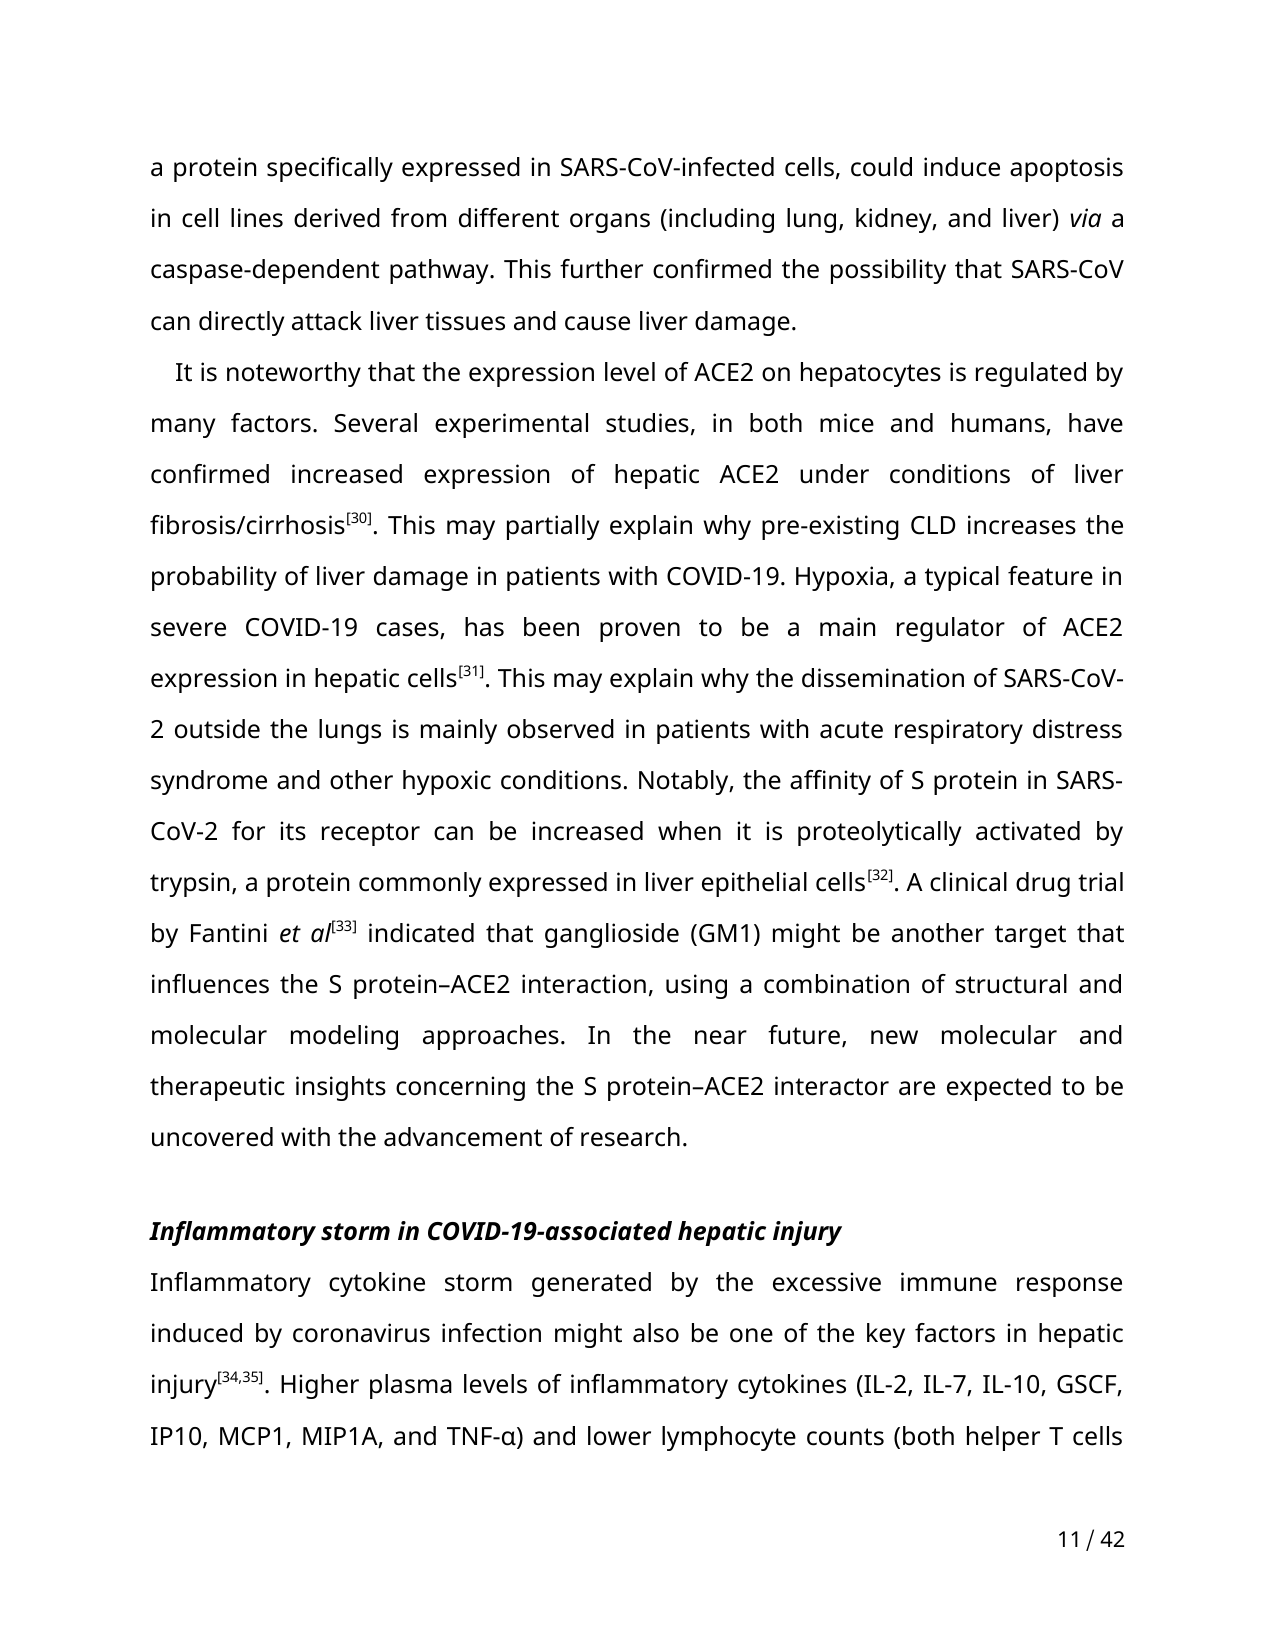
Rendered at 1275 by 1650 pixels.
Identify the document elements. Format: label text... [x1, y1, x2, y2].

text It is noteworthy that the expression level of ACE2 on hepatocytes is regulated by many factors. Several experimental studies, in both mice and humans, have confirmed increased expression of hepatic ACE2 under conditions of liver fibrosis/cirrhosis[30]. This may partially explain why pre-existing CLD increases the probability of liver damage in patients with COVID-19. Hypoxia, a typical feature in severe COVID-19 cases, has been proven to be a main regulator of ACE2 expression in hepatic cells[31]. This may explain why the dissemination of SARS-CoV-2 outside the lungs is mainly observed in patients with acute respiratory distress syndrome and other hypoxic conditions. Notably, the affinity of S protein in SARS-CoV-2 for its receptor can be increased when it is proteolytically activated by trypsin, a protein commonly expressed in liver epithelial cells[32]. A clinical drug trial by Fantini et al[33] indicated that ganglioside (GM1) might be another target that influences the S protein–ACE2 interaction, using a combination of structural and molecular modeling approaches. In the near future, new molecular and therapeutic insights concerning the S protein–ACE2 interactor are expected to be uncovered with the advancement of research. [150, 354, 1125, 1154]
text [150, 150, 1125, 337]
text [150, 1265, 1125, 1452]
text Inflammatory storm in COVID-19-associated hepatic injury [150, 1214, 1125, 1248]
